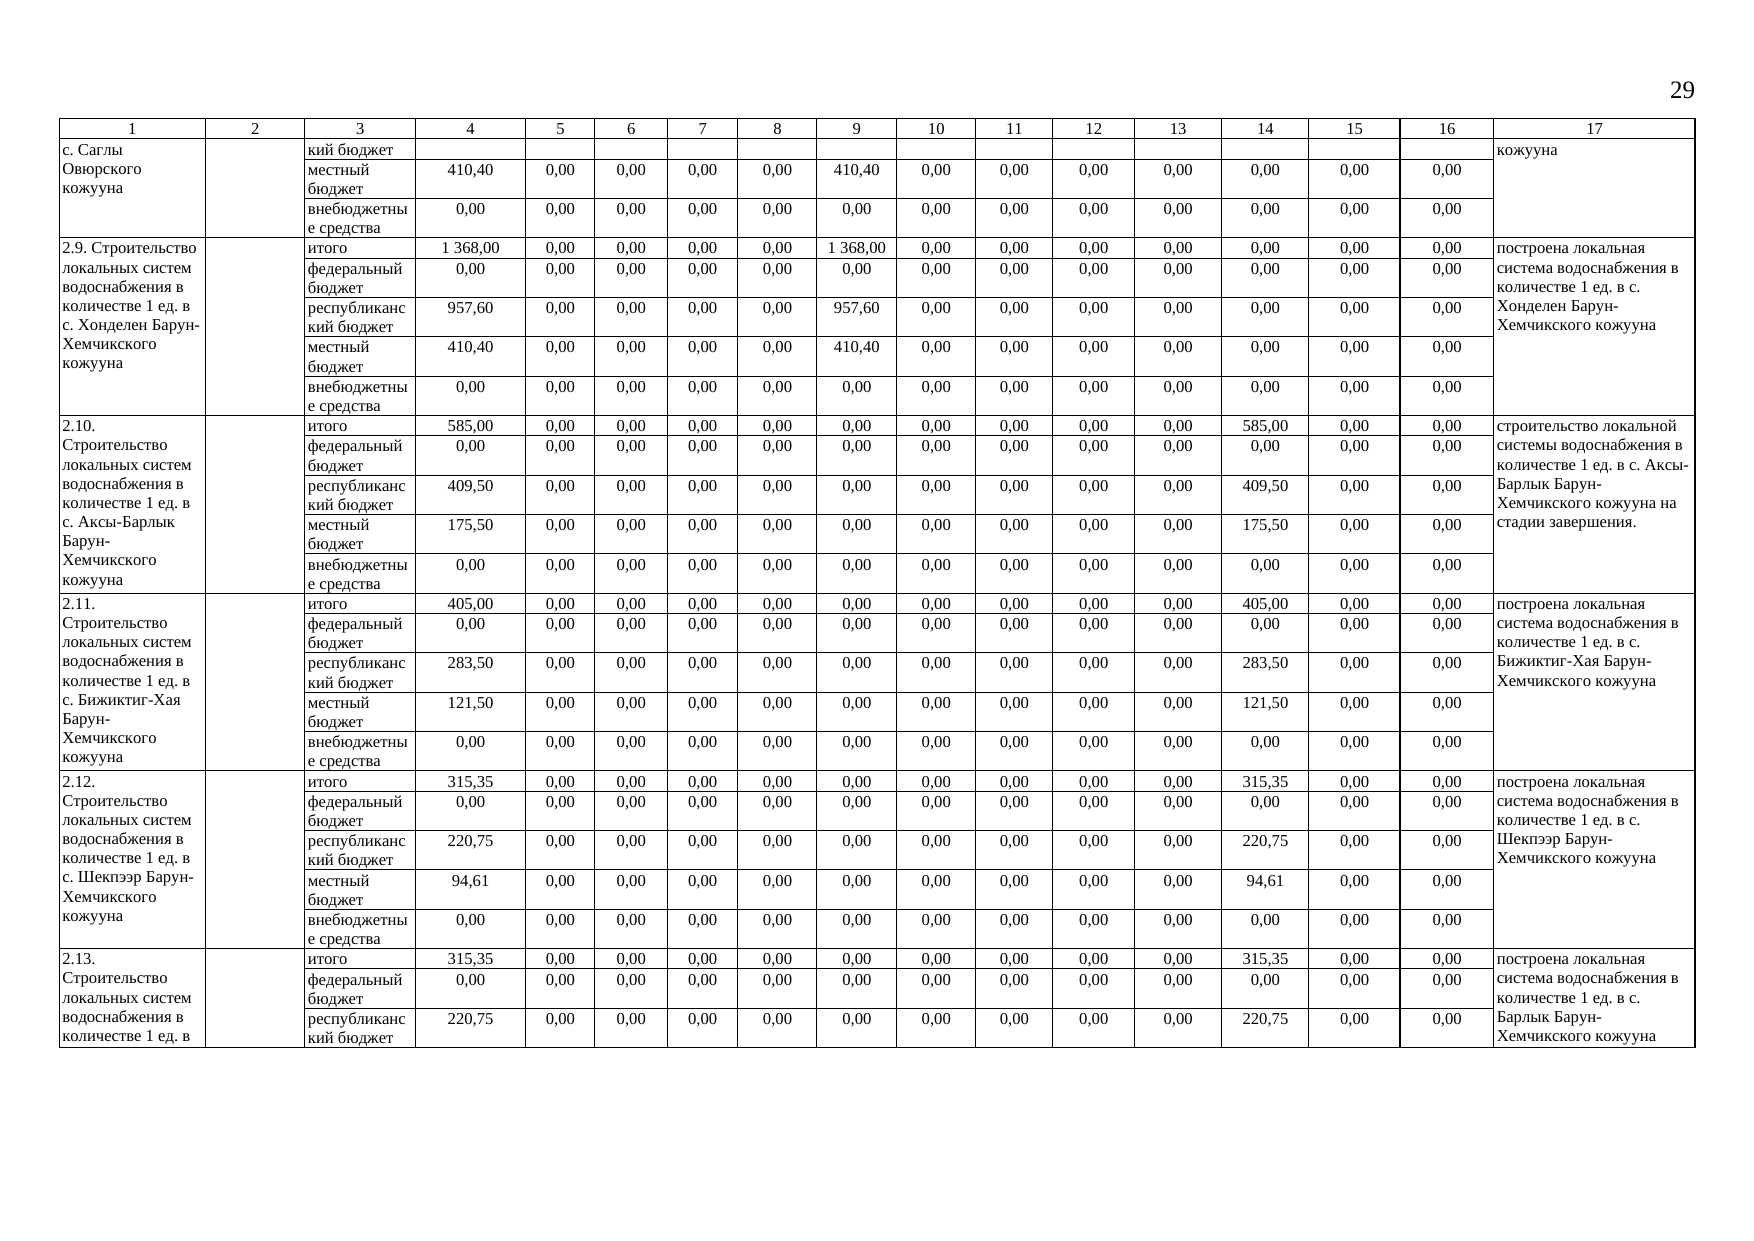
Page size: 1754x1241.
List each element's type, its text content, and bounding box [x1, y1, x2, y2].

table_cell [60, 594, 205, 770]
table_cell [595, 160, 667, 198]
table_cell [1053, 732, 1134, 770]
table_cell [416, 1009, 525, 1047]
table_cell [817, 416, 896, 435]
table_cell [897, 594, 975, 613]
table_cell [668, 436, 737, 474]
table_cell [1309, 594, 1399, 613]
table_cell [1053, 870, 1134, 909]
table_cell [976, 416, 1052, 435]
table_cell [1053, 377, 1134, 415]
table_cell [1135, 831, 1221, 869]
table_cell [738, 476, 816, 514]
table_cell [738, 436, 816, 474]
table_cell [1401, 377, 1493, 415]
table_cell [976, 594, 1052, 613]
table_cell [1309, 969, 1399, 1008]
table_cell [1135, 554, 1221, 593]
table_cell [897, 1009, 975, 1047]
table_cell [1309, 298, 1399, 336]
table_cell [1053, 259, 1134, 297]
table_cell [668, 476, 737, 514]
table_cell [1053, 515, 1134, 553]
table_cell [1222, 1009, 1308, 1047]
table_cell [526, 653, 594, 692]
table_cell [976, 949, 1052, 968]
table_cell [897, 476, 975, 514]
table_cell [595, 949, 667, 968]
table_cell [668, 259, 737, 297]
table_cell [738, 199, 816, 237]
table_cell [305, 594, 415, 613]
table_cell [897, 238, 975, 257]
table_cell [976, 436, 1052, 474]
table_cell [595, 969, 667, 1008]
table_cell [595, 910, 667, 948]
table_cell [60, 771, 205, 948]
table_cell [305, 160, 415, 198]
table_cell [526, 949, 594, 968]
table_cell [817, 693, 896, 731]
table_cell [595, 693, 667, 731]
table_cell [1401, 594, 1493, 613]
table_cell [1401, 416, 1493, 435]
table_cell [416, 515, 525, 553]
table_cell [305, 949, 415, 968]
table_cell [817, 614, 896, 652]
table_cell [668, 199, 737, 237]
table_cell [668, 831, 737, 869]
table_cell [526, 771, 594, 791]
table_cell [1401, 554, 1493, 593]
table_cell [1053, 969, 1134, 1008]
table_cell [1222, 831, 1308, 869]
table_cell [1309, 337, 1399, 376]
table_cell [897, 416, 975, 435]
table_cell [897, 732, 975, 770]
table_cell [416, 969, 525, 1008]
table_header 12 [1053, 119, 1134, 138]
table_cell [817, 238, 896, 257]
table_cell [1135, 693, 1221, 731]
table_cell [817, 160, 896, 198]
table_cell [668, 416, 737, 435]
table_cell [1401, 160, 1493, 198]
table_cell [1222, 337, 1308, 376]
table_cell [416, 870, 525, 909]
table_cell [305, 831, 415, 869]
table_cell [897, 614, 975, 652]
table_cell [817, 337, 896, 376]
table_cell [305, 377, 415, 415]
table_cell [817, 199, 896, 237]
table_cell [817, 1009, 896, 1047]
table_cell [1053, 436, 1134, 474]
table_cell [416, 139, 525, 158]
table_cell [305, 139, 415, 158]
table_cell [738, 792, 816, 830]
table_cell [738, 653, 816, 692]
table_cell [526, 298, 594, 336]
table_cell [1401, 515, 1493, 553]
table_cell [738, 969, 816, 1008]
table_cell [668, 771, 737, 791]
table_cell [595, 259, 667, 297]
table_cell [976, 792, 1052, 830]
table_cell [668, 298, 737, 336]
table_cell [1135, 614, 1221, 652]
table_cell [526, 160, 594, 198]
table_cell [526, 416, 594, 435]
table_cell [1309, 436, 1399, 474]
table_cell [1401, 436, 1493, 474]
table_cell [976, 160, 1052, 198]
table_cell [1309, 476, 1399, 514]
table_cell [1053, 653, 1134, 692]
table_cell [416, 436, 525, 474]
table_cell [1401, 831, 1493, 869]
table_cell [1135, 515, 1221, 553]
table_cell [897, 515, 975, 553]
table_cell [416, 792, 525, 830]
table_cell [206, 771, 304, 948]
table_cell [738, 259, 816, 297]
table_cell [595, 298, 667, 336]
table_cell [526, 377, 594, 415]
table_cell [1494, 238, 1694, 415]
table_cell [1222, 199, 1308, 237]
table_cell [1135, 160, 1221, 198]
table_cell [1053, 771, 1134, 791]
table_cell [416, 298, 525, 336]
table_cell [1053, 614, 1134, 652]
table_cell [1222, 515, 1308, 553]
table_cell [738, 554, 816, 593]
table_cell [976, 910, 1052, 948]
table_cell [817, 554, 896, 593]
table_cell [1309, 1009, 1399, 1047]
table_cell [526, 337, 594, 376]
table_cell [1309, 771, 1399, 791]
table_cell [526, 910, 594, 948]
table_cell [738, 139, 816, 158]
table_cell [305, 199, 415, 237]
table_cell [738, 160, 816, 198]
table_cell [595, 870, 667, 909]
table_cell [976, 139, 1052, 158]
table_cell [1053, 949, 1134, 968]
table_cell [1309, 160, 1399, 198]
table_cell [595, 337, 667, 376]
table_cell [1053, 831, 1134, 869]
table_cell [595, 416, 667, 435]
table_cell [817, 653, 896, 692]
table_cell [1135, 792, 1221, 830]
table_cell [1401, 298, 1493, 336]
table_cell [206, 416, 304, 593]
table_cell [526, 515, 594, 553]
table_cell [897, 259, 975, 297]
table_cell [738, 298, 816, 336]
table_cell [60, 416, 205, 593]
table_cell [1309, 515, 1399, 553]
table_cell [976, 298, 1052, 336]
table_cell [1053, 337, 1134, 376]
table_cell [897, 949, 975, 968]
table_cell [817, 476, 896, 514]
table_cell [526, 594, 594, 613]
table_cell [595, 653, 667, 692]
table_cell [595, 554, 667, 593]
table_header 2 [206, 119, 304, 138]
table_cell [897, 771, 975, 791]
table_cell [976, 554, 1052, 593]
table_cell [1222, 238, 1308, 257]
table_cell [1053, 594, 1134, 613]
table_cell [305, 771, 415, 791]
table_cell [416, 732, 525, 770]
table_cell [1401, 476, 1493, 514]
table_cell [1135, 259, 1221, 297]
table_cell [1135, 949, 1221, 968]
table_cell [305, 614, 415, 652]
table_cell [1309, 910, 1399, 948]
table_header 1 [60, 119, 205, 138]
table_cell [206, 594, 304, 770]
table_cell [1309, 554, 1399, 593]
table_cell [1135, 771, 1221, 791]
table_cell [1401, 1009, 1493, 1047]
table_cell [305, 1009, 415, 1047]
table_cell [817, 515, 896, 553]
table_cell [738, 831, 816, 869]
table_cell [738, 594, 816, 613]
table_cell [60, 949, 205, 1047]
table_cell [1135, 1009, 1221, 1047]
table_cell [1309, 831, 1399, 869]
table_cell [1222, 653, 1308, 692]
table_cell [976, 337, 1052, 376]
table_header 11 [976, 119, 1052, 138]
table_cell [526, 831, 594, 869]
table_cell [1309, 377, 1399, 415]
table_header 3 [305, 119, 415, 138]
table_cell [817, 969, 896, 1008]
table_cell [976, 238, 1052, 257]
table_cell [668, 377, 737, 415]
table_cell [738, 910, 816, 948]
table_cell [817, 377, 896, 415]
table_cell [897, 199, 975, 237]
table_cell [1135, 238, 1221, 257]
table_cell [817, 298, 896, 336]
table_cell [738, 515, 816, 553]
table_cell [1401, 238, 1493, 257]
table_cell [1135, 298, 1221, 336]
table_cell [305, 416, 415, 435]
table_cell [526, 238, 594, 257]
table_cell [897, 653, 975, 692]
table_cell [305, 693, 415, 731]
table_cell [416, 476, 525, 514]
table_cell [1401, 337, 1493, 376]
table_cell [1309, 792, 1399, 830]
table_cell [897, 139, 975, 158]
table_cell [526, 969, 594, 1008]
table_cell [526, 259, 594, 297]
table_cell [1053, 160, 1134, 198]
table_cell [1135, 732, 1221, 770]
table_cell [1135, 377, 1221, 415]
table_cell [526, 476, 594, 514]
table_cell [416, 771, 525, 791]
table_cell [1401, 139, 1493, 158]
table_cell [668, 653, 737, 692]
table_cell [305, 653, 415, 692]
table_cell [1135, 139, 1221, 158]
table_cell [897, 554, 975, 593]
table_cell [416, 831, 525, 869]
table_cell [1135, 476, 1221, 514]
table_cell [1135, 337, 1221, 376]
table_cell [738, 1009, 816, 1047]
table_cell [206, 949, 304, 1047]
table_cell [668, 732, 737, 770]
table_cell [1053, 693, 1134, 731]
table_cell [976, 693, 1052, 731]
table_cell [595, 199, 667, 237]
table_header 17 [1494, 119, 1694, 138]
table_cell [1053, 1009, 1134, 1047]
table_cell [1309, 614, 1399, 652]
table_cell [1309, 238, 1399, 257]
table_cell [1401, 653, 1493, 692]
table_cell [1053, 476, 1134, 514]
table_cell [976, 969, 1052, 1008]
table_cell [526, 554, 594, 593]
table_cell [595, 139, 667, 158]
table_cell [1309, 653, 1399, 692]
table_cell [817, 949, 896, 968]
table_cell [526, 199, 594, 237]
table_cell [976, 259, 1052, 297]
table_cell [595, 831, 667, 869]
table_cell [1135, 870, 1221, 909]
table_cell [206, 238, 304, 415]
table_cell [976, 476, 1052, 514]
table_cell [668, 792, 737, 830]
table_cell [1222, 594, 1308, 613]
table_header 14 [1222, 119, 1308, 138]
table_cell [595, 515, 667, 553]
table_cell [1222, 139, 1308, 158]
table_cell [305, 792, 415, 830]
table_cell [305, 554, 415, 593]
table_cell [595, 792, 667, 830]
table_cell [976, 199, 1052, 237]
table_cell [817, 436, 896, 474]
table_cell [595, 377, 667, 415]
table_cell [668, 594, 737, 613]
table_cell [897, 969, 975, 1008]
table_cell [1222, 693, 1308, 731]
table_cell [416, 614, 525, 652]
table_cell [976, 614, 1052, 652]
table_header 7 [668, 119, 737, 138]
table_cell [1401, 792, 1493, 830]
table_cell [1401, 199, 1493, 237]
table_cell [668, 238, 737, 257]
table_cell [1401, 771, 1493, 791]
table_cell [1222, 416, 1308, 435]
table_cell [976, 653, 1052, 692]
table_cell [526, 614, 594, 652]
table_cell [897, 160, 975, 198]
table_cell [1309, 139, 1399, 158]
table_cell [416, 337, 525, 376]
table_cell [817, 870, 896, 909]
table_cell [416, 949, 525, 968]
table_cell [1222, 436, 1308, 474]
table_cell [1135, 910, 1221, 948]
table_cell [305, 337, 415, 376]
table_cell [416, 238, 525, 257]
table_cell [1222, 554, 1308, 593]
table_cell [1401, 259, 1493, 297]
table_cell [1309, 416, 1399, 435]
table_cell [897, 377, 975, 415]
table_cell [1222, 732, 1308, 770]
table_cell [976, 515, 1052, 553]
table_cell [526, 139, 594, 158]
table_header 13 [1135, 119, 1221, 138]
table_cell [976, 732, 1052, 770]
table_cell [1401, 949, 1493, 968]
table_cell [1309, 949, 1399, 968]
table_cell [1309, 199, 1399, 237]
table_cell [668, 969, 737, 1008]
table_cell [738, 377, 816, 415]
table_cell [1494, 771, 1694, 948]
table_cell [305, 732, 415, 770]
table_header 16 [1401, 119, 1493, 138]
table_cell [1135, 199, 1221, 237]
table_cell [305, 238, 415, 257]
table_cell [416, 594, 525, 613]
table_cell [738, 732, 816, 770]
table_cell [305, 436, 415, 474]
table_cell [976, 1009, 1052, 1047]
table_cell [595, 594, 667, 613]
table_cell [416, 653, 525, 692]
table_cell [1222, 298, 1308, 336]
table_header 10 [897, 119, 975, 138]
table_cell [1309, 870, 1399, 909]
table_header 4 [416, 119, 525, 138]
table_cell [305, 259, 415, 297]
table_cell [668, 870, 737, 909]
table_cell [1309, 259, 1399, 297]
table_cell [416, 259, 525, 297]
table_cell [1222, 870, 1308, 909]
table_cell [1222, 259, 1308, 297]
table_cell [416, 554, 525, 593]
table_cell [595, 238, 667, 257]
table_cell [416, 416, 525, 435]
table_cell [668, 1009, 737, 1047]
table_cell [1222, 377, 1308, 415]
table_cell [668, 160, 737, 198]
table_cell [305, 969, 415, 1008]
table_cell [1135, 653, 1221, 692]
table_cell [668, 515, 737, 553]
table_header 6 [595, 119, 667, 138]
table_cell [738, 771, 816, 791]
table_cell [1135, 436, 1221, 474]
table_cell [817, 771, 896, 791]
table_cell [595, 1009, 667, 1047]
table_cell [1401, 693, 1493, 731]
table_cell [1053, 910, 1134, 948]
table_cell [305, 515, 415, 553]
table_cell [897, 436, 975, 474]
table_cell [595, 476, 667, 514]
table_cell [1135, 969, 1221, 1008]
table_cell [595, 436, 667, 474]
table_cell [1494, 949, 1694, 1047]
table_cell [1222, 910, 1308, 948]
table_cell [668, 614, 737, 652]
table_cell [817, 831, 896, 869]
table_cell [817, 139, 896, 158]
table_header 5 [526, 119, 594, 138]
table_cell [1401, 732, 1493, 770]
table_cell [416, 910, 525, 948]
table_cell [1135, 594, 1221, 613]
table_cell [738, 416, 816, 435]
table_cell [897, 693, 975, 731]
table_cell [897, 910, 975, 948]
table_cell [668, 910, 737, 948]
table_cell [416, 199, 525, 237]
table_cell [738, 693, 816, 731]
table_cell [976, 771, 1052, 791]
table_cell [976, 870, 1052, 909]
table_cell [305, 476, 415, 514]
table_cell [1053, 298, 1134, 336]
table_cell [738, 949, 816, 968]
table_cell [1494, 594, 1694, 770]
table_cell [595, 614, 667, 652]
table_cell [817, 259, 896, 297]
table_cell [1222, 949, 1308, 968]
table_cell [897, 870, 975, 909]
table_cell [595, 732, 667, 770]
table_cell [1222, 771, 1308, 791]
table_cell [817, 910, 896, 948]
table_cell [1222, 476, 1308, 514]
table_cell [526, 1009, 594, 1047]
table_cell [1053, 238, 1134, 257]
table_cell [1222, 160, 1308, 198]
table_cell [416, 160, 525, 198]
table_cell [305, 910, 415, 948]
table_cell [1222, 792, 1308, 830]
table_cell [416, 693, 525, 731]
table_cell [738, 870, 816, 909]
table_header 9 [817, 119, 896, 138]
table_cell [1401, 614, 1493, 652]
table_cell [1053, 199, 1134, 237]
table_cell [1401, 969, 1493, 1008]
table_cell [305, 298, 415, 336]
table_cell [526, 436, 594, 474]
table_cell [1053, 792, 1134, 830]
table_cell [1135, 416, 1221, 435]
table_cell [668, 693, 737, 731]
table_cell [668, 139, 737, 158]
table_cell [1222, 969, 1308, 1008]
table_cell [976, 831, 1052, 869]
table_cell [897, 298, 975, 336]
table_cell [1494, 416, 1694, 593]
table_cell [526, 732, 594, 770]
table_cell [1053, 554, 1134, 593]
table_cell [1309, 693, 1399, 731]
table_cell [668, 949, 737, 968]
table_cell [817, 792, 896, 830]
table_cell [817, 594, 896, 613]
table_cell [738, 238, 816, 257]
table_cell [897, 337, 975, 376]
table_header 15 [1309, 119, 1399, 138]
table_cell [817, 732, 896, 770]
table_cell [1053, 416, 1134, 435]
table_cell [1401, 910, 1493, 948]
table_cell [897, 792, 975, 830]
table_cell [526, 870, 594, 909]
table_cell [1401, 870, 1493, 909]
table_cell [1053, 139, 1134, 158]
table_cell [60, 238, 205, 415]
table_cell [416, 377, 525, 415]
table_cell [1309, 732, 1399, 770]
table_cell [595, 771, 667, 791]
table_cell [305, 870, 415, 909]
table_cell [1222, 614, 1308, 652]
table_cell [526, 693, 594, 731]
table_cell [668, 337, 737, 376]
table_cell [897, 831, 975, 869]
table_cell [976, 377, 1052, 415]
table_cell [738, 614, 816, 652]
table_header 8 [738, 119, 816, 138]
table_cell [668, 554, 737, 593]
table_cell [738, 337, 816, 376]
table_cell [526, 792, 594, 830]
